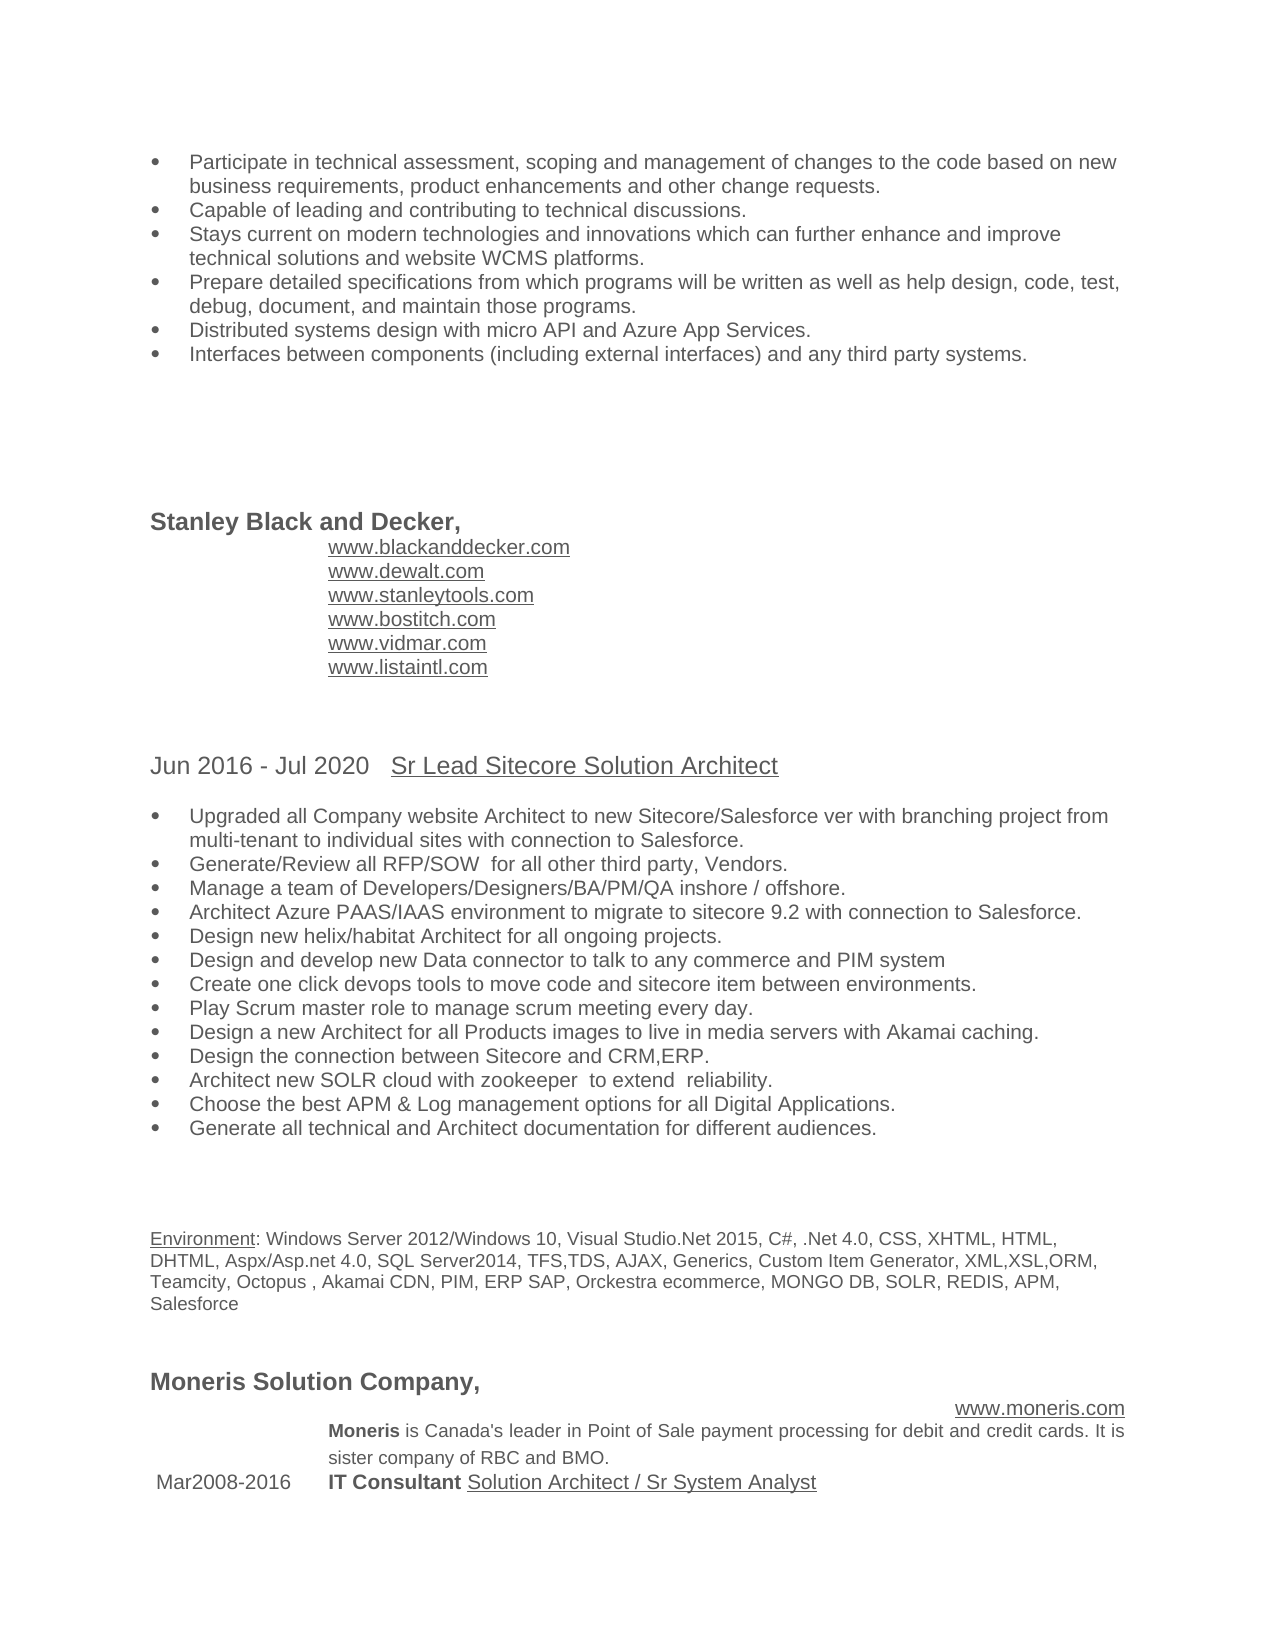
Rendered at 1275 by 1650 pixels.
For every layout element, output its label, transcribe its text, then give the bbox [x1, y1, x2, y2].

list Design new helix/habitat Architect for all ongoing projects. [152, 924, 1125, 948]
list Distributed systems design with micro API and Azure App Services. [152, 318, 1125, 342]
list Participate in technical assessment, scoping and management of changes to the code based on new business requirements, product enhancements and other change requests. [152, 150, 1125, 198]
text Mar2008-2016 IT Consultant Solution Architect / Sr System Analyst [150, 1470, 1125, 1494]
list Prepare detailed specifications from which programs will be written as well as help design, code, test, debug, document, and maintain those programs. [152, 270, 1125, 318]
list Play Scrum master role to manage scrum meeting every day. [152, 996, 1125, 1020]
list Choose the best APM & Log management options for all Digital Applications. [152, 1092, 1125, 1116]
list Design a new Architect for all Products images to live in media servers with Akamai caching. [152, 1020, 1125, 1044]
list Generate/Review all RFP/SOW for all other third party, Vendors. [152, 852, 1125, 876]
list Interfaces between components (including external interfaces) and any third party systems. [152, 342, 1125, 366]
text Jun 2016 - Jul 2020 Sr Lead Sitecore Solution Architect [150, 751, 1125, 779]
list Architect Azure PAAS/IAAS environment to migrate to sitecore 9.2 with connection to Salesforce. [152, 900, 1125, 924]
text Environment: Windows Server 2012/Windows 10, Visual Studio.Net 2015, C#, .Net 4.0, CSS, XHTML, HTML, DHTML, Aspx/Asp.net 4.0, SQL Server2014, TFS,TDS, AJAX, Generics, Custom Item Generator, XML,XSL,ORM, Teamcity, Octopus , Akamai CDN, PIM, ERP SAP, Orckestra ecommerce, MONGO DB, SOLR, REDIS, APM, Salesforce [150, 1228, 1125, 1314]
list Architect new SOLR cloud with zookeeper to extend reliability. [152, 1068, 1125, 1092]
text Stanley Black and Decker, [150, 506, 1125, 535]
text www.moneris.com Moneris is Canada's leader in Point of Sale payment processing for debit and credit cards. It is sister company of RBC and BMO. [150, 1396, 1125, 1470]
text Moneris Solution Company, [150, 1367, 1125, 1396]
list Stays current on modern technologies and innovations which can further enhance and improve technical solutions and website WCMS platforms. [152, 222, 1125, 270]
text www.vidmar.com [328, 631, 1125, 655]
list Create one click devops tools to move code and sitecore item between environments. [152, 972, 1125, 996]
text www.blackanddecker.com www.dewalt.com www.stanleytools.com www.bostitch.com [328, 535, 1125, 631]
list Design the connection between Sitecore and CRM,ERP. [152, 1044, 1125, 1068]
list Generate all technical and Architect documentation for different audiences. [152, 1116, 1125, 1140]
list Design and develop new Data connector to talk to any commerce and PIM system [152, 948, 1125, 972]
list Capable of leading and contributing to technical discussions. [152, 198, 1125, 222]
text www.listaintl.com [328, 655, 1125, 679]
list Upgraded all Company website Architect to new Sitecore/Salesforce ver with branching project from multi-tenant to individual sites with connection to Salesforce. [152, 803, 1125, 852]
list Manage a team of Developers/Designers/BA/PM/QA inshore / offshore. [152, 876, 1125, 900]
